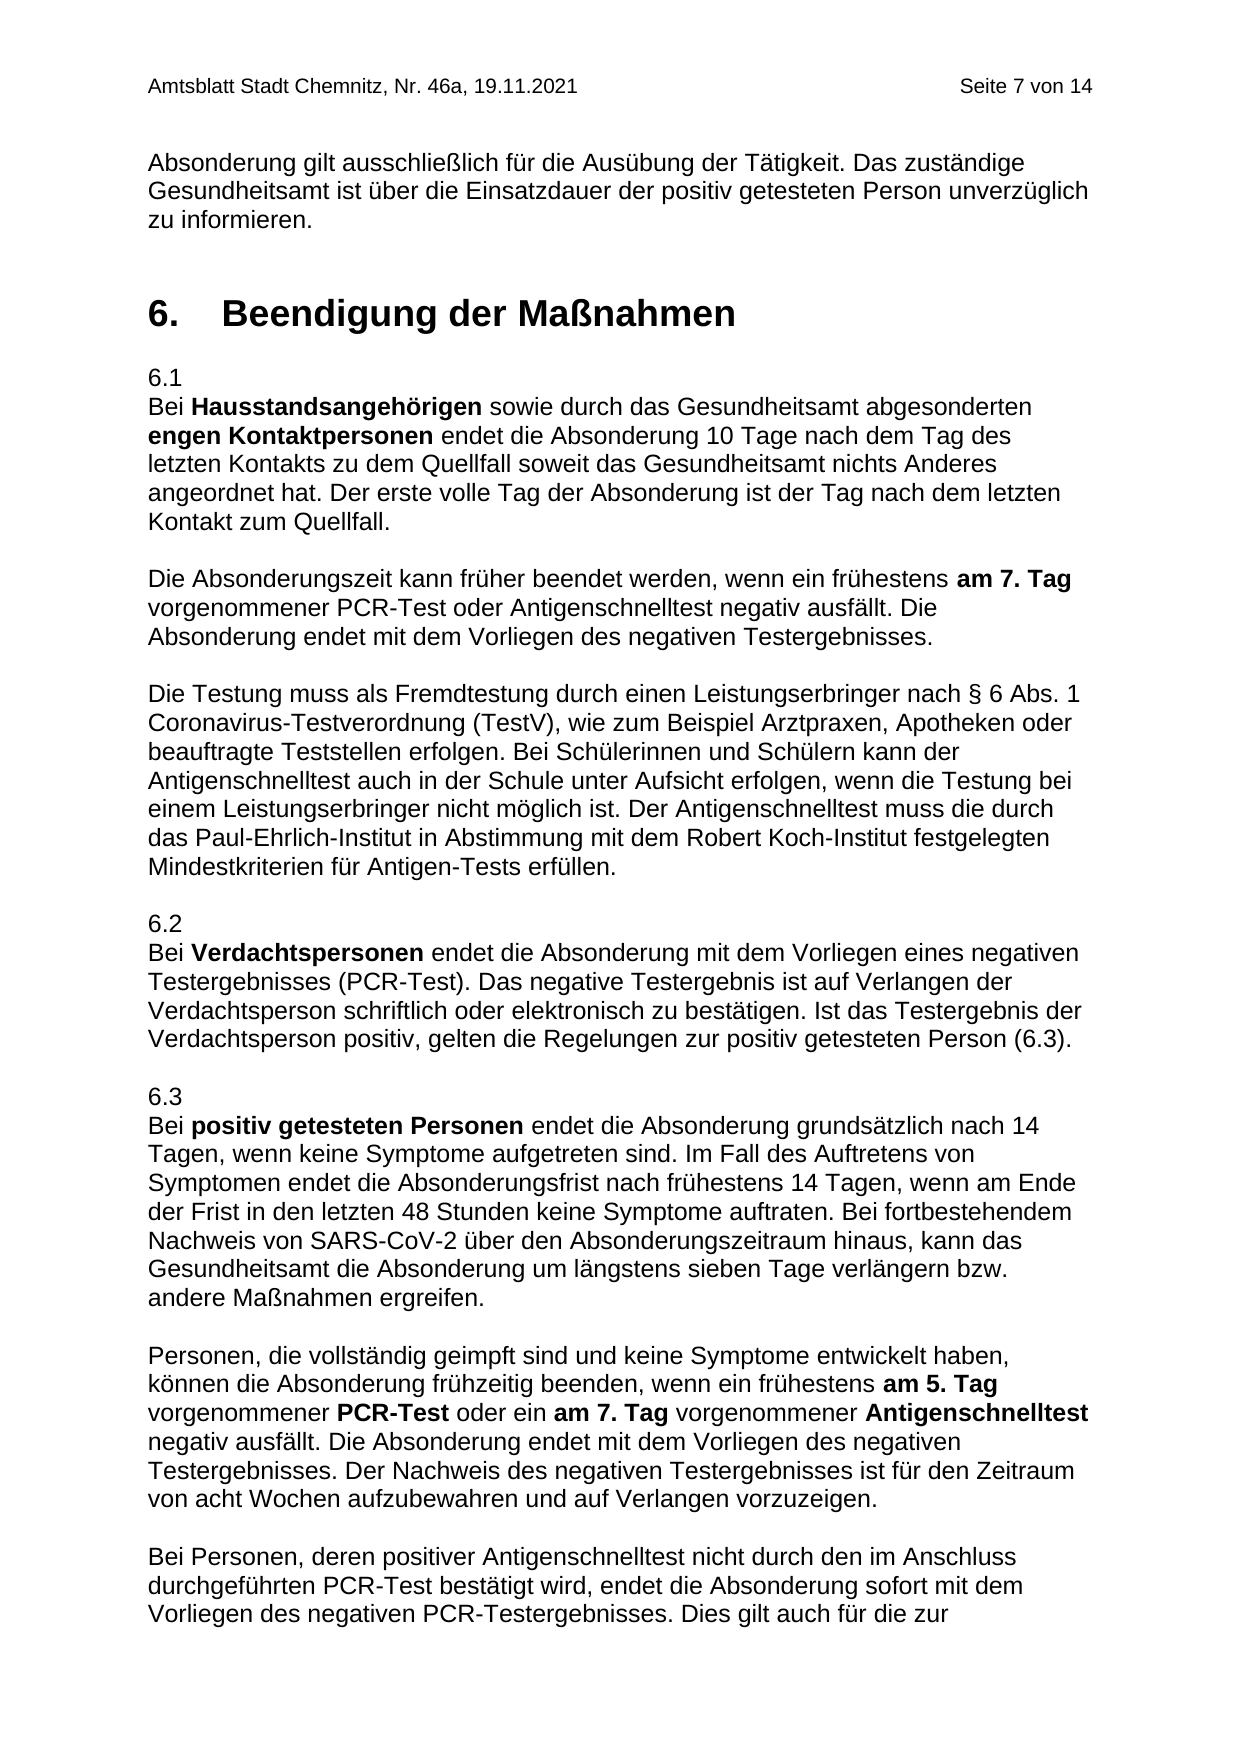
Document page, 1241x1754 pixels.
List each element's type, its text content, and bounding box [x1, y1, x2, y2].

text Bei Verdachtspersonen endet die Absonderung mit dem Vorliegen eines negativen Testergebnisses (PCR-Test). Das negative Testergebnis ist auf Verlangen der Verdachtsperson schriftlich oder elektronisch zu bestätigen. Ist das Testergebnis der Verdachtsperson positiv, gelten die Regelungen zur positiv getesteten Person (6.3). [148, 938, 1093, 1053]
text 6.3 [148, 1082, 1093, 1111]
text Bei Hausstandsangehörigen sowie durch das Gesundheitsamt abgesonderten engen Kontaktpersonen endet die Absonderung 10 Tage nach dem Tag des letzten Kontakts zu dem Quellfall soweit das Gesundheitsamt nichts Anderes angeordnet hat. Der erste volle Tag der Absonderung ist der Tag nach dem letzten Kontakt zum Quellfall. [148, 392, 1093, 536]
text Die Testung muss als Fremdtestung durch einen Leistungserbringer nach § 6 Abs. 1 Coronavirus-Testverordnung (TestV), wie zum Beispiel Arztpraxen, Apotheken oder beauftragte Teststellen erfolgen. Bei Schülerinnen und Schülern kann der Antigenschnelltest auch in der Schule unter Aufsicht erfolgen, wenn die Testung bei einem Leistungserbringer nicht möglich ist. Der Antigenschnelltest muss die durch das Paul-Ehrlich-Institut in Abstimmung mit dem Robert Koch-Institut festgelegten Mindestkriterien für Antigen-Tests erfüllen. [148, 679, 1093, 881]
text Bei positiv getesteten Personen endet die Absonderung grundsätzlich nach 14 Tagen, wenn keine Symptome aufgetreten sind. Im Fall des Auftretens von Symptomen endet die Absonderungsfrist nach frühestens 14 Tagen, wenn am Ende der Frist in den letzten 48 Stunden keine Symptome auftraten. Bei fortbestehendem Nachweis von SARS-CoV-2 über den Absonderungszeitraum hinaus, kann das Gesundheitsamt die Absonderung um längstens sieben Tage verlängern bzw. andere Maßnahmen ergreifen. [148, 1111, 1093, 1312]
text Personen, die vollständig geimpft sind und keine Symptome entwickelt haben, können die Absonderung frühzeitig beenden, wenn ein frühestens am 5. Tag vorgenommener PCR-Test oder ein am 7. Tag vorgenommener Antigenschnelltest negativ ausfällt. Die Absonderung endet mit dem Vorliegen des negativen Testergebnisses. Der Nachweis des negativen Testergebnisses ist für den Zeitraum von acht Wochen aufzubewahren und auf Verlangen vorzuzeigen. [148, 1341, 1093, 1513]
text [148, 1542, 1093, 1628]
text Die Absonderungszeit kann früher beendet werden, wenn ein frühestens am 7. Tag vorgenommener PCR-Test oder Antigenschnelltest negativ ausfällt. Die Absonderung endet mit dem Vorliegen des negativen Testergebnisses. [148, 564, 1093, 651]
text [148, 148, 1093, 234]
text 6.2 [148, 909, 1093, 938]
subtitle 6. Beendigung der Maßnahmen [148, 291, 1093, 334]
text 6.1 [148, 363, 1093, 392]
